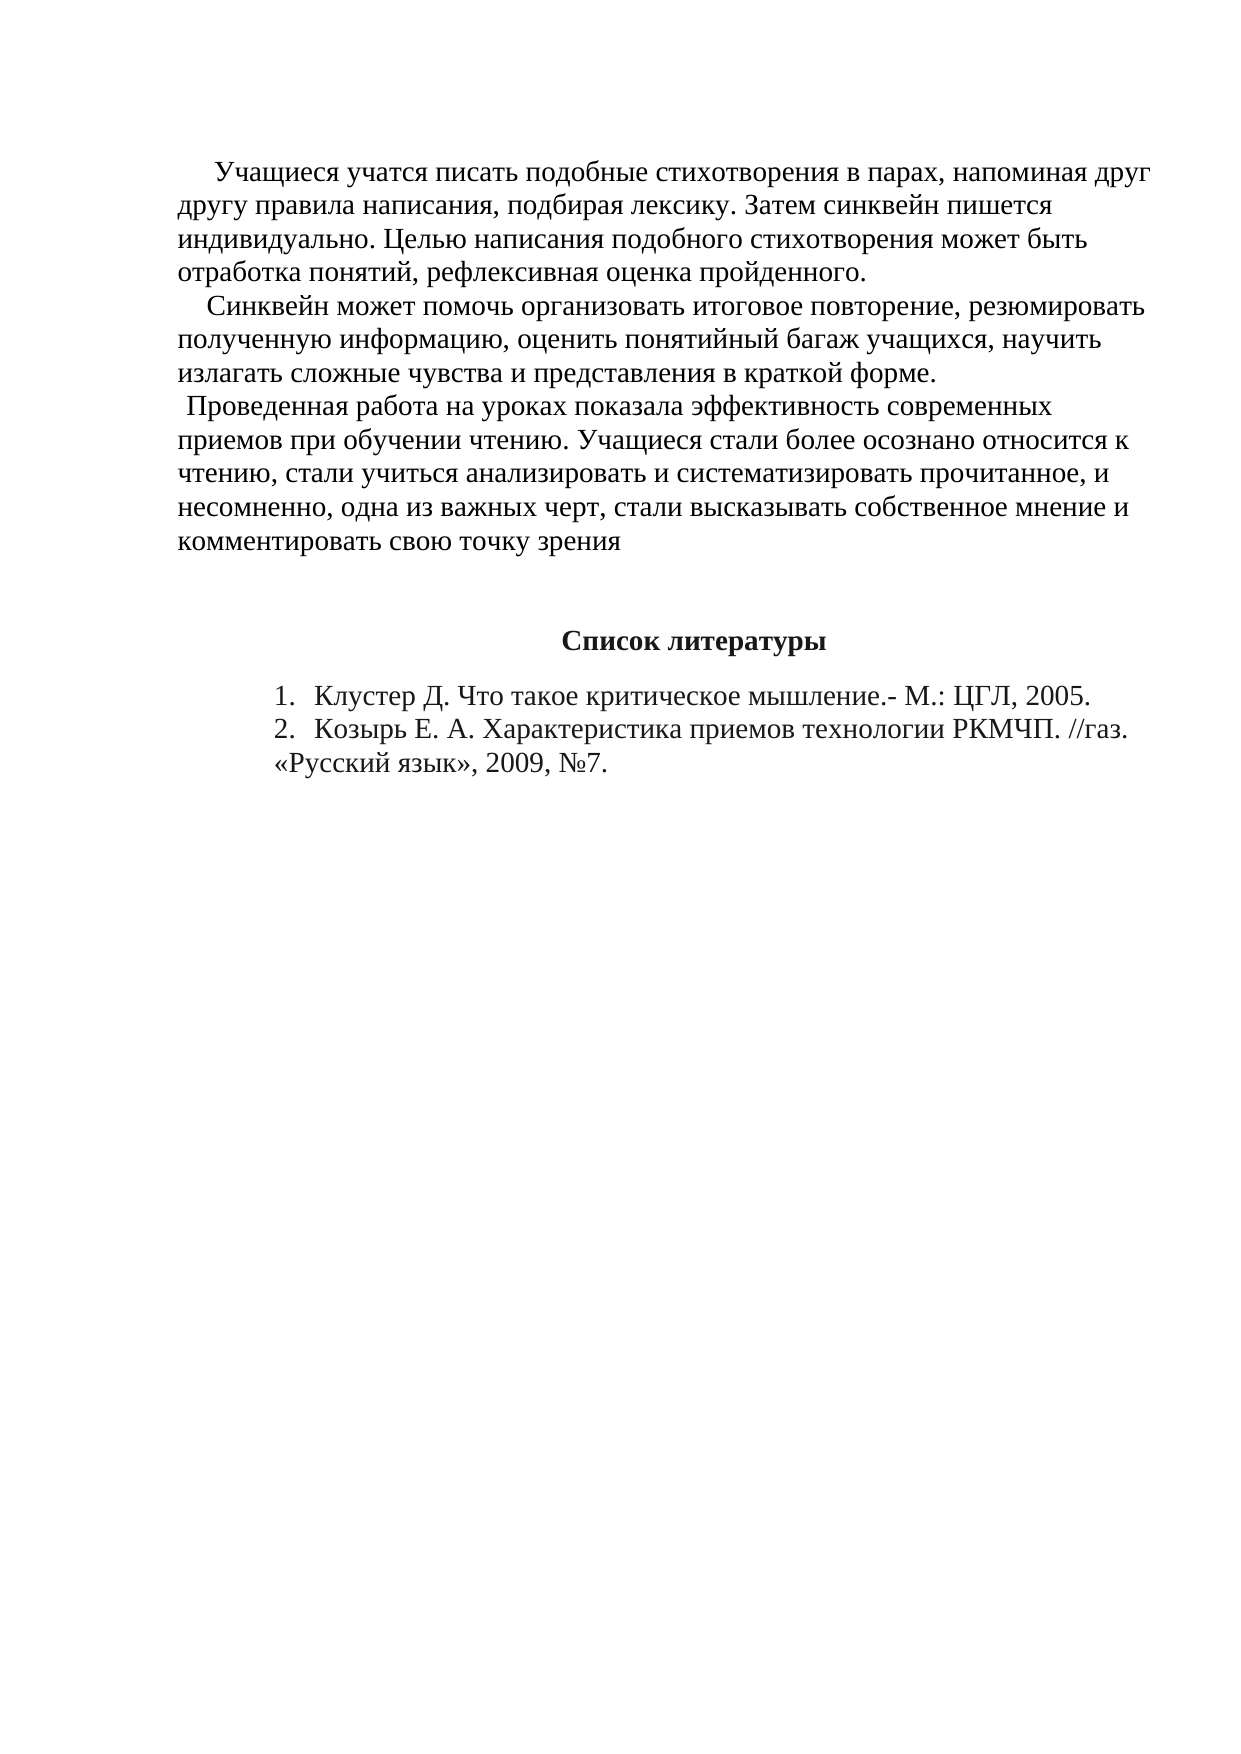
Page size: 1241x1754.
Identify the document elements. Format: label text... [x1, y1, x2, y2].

text Список литературы [177, 623, 1152, 657]
text Проведенная работа на уроках показала эффективность современных приемов при обучении чтению. Учащиеся стали более осознано относится к чтению, стали учиться анализировать и систематизировать прочитанное, и несомненно, одна из важных черт, стали высказывать собственное мнение и комментировать свою точку зрения [177, 388, 1152, 556]
text 1. Клустер Д. Что такое критическое мышление.- М.: ЦГЛ, 2005. [274, 678, 1152, 711]
text 2. Козырь Е. А. Характеристика приемов технологии РКМЧП. //газ. «Русский язык», 2009, №7. [274, 711, 1152, 778]
text Синквейн может помочь организовать итоговое повторение, резюмировать полученную информацию, оценить понятийный багаж учащихся, научить излагать сложные чувства и представления в краткой форме. [177, 288, 1152, 388]
text Учащиеся учатся писать подобные стихотворения в парах, напоминая друг другу правила написания, подбирая лексику. Затем синквейн пишется индивидуально. Целью написания подобного стихотворения может быть отработка понятий, рефлексивная оценка пройденного. [177, 154, 1152, 288]
